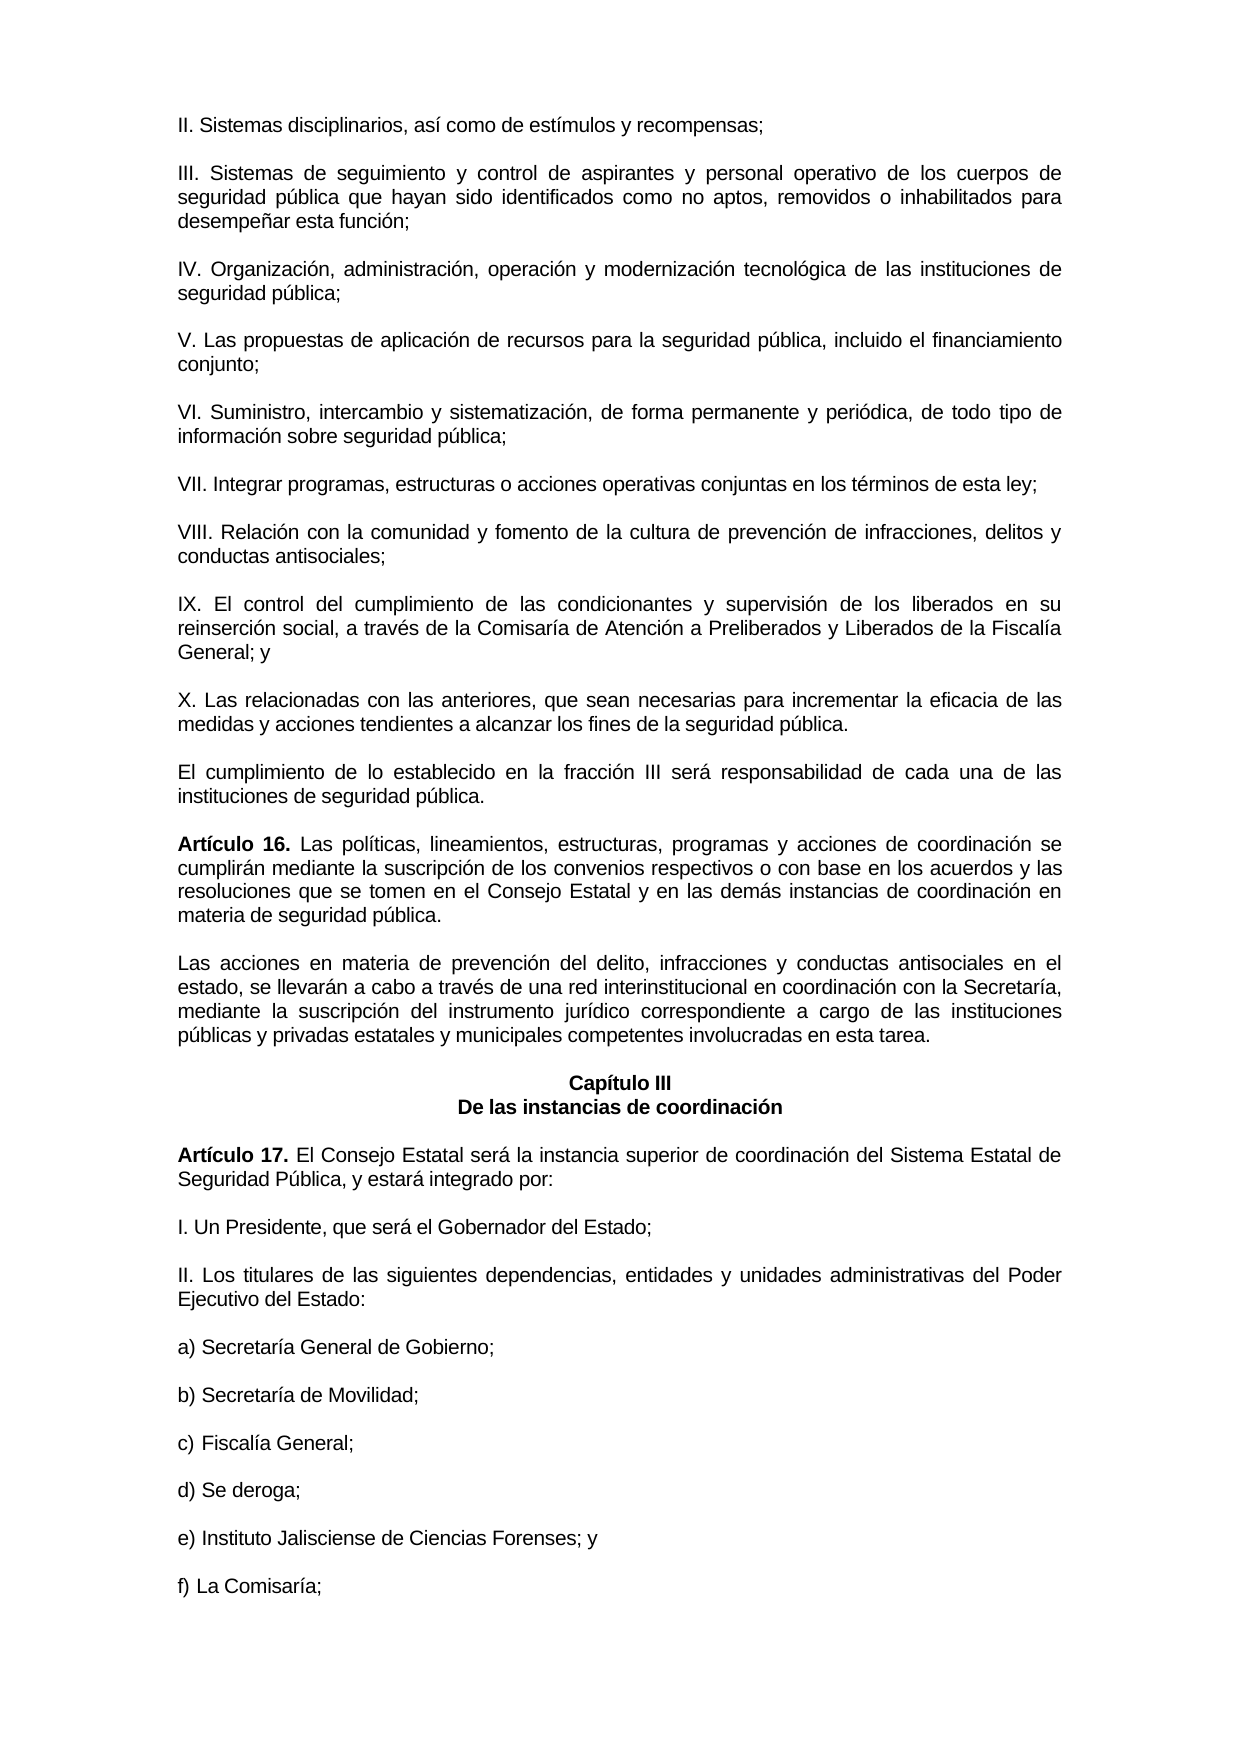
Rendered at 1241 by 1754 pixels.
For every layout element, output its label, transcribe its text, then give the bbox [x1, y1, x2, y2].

text IV. Organización, administración, operación y modernización tecnológica de las instituciones de seguridad pública; [177, 256, 1063, 304]
text Artículo 17. El Consejo Estatal será la instancia superior de coordinación del Sistema Estatal de Seguridad Pública, y estará integrado por: [177, 1143, 1063, 1191]
text IX. El control del cumplimiento de las condicionantes y supervisión de los liberados en su reinserción social, a través de de Atención a Preliberados y Liberados de ; y [177, 592, 1063, 664]
list Se deroga; [177, 1478, 1063, 1502]
text Capítulo III [177, 1071, 1063, 1095]
list Secretaría General de Gobierno; [177, 1334, 1063, 1358]
text X. Las relacionadas con las anteriores, que sean necesarias para incrementar la eficacia de las medidas y acciones tendientes a alcanzar los fines de la seguridad pública. [177, 688, 1063, 736]
text De las instancias de coordinación [177, 1095, 1063, 1119]
text VIII. Relación con la comunidad y fomento de la cultura de prevención de infracciones, delitos y conductas antisociales; [177, 520, 1063, 568]
text V. Las propuestas de aplicación de recursos para la seguridad pública, incluido el financiamiento conjunto; [177, 328, 1063, 376]
list Fiscalía General; [177, 1430, 1063, 1454]
text Las acciones en materia de prevención del delito, infracciones y conductas antisociales en el estado, se llevarán a cabo a través de una red interinstitucional en coordinación con , mediante la suscripción del instrumento jurídico correspondiente a cargo de las instituciones públicas y privadas estatales y municipales competentes involucradas en esta tarea. [177, 951, 1063, 1047]
text Artículo 16. Las políticas, lineamientos, estructuras, programas y acciones de coordinación se cumplirán mediante la suscripción de los convenios respectivos o con base en los acuerdos y las resoluciones que se tomen en el Consejo Estatal y en las demás instancias de coordinación en materia de seguridad pública. [177, 831, 1063, 927]
text II. Los titulares de las siguientes dependencias, entidades y unidades administrativas del Poder Ejecutivo del Estado: [177, 1263, 1063, 1311]
text El cumplimiento de lo establecido en la fracción III será responsabilidad de cada una de las instituciones de seguridad pública. [177, 759, 1063, 807]
list Secretaría de Movilidad; [177, 1382, 1063, 1406]
list ; [177, 1574, 1063, 1598]
text III. Sistemas de seguimiento y control de aspirantes y personal operativo de los cuerpos de seguridad pública que hayan sido identificados como no aptos, removidos o inhabilitados para desempeñar esta función; [177, 161, 1063, 232]
list Instituto Jalisciense de Ciencias Forenses; y [177, 1526, 1063, 1550]
text II. Sistemas disciplinarios, así como de estímulos y recompensas; [177, 113, 1063, 137]
text I. Un Presidente, que será el Gobernador del Estado; [177, 1215, 1063, 1239]
text VI. Suministro, intercambio y sistematización, de forma permanente y periódica, de todo tipo de información sobre seguridad pública; [177, 400, 1063, 448]
text VII. Integrar programas, estructuras o acciones operativas conjuntas en los términos de esta ley; [177, 472, 1063, 496]
